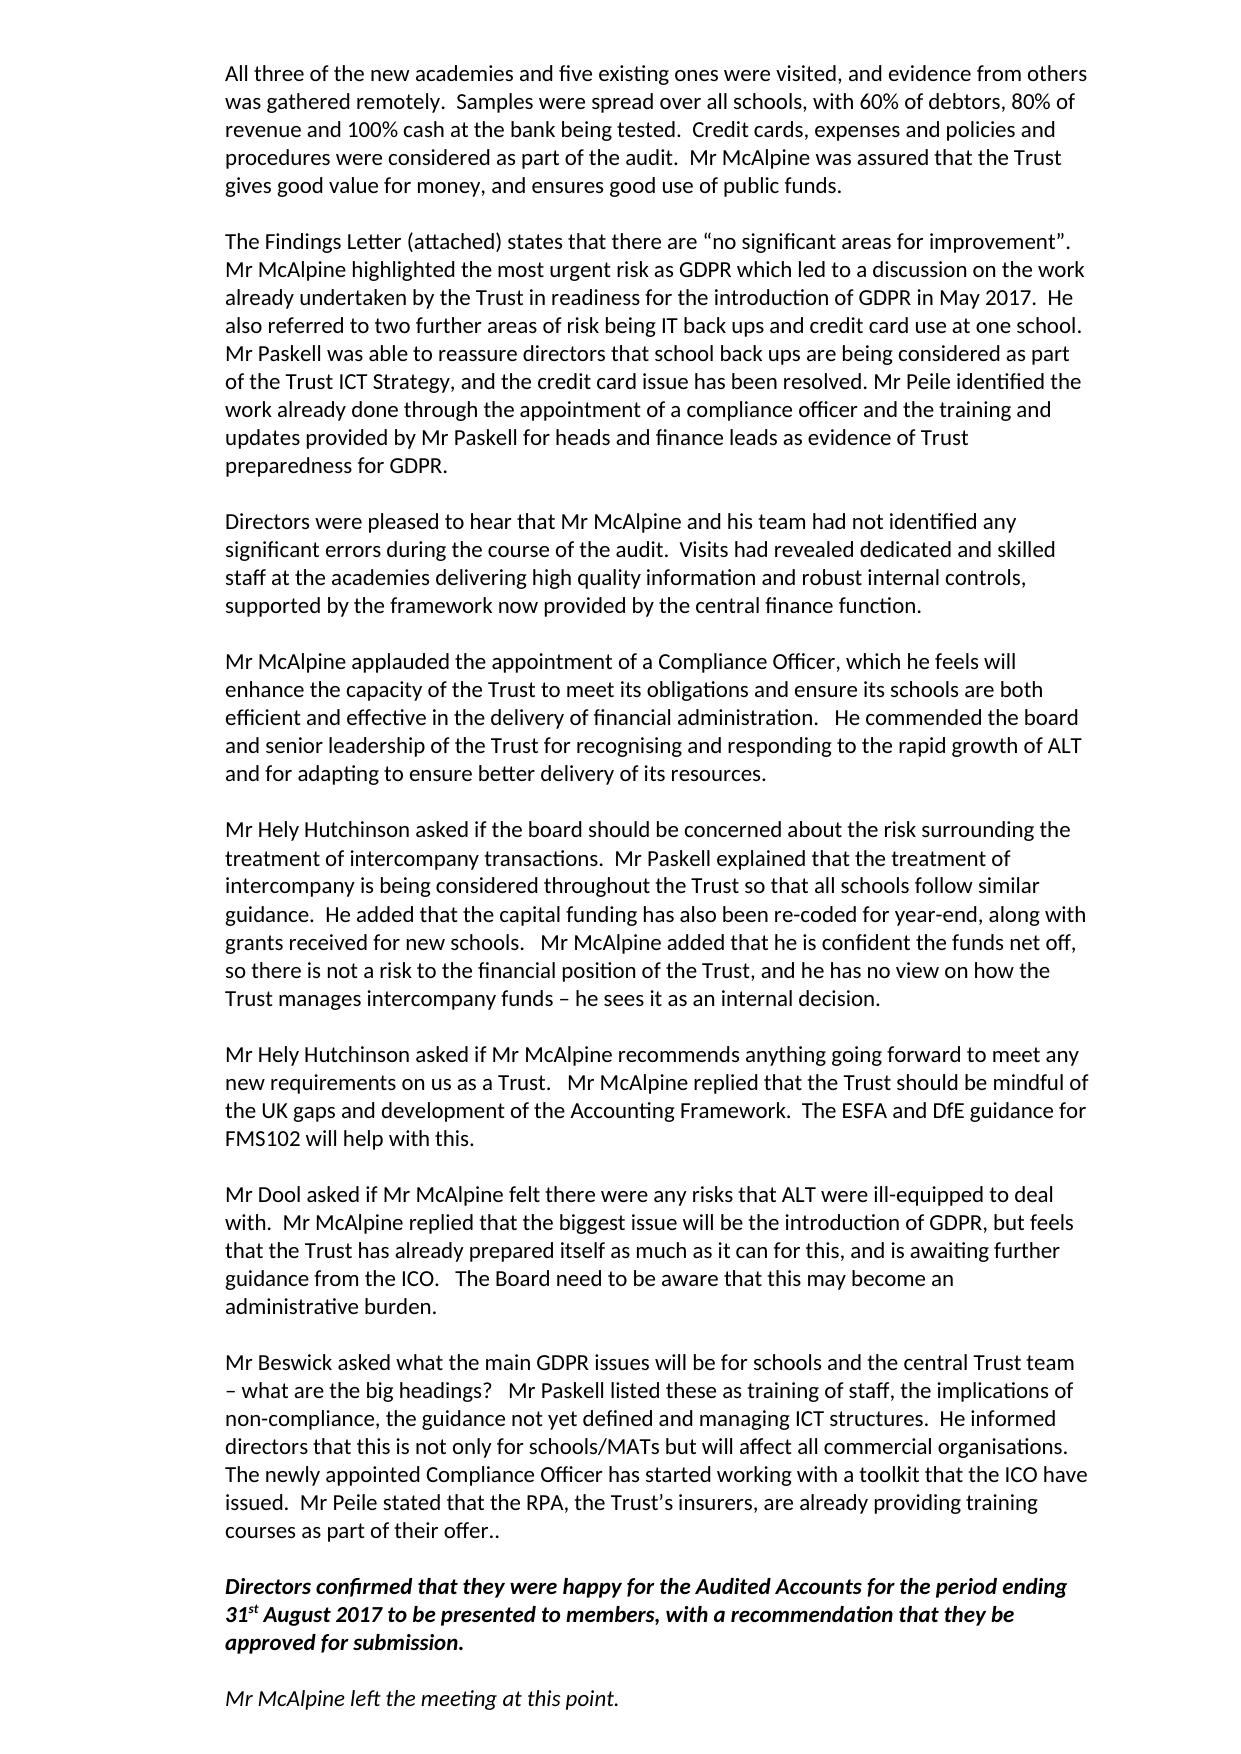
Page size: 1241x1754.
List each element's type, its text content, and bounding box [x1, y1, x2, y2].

text Directors were pleased to hear that Mr McAlpine and his team had not identified any significant errors during the course of the audit. Visits had revealed dedicated and skilled staff at the academies delivering high quality information and robust internal controls, supported by the framework now provided by the central finance function. [225, 507, 1090, 619]
text Mr Beswick asked what the main GDPR issues will be for schools and the central Trust team – what are the big headings? Mr Paskell listed these as training of staff, the implications of non-compliance, the guidance not yet defined and managing ICT structures. He informed directors that this is not only for schools/MATs but will affect all commercial organisations. The newly appointed Compliance Officer has started working with a toolkit that the ICO have issued. Mr Peile stated that the RPA, the Trust’s insurers, are already providing training courses as part of their offer.. [225, 1348, 1090, 1544]
text Mr Dool asked if Mr McAlpine felt there were any risks that ALT were ill-equipped to deal with. Mr McAlpine replied that the biggest issue will be the introduction of GDPR, but feels that the Trust has already prepared itself as much as it can for this, and is awaiting further guidance from the ICO. The Board need to be aware that this may become an administrative burden. [225, 1180, 1090, 1320]
text Mr Hely Hutchinson asked if Mr McAlpine recommends anything going forward to meet any new requirements on us as a Trust. Mr McAlpine replied that the Trust should be mindful of the UK gaps and development of the Accounting Framework. The ESFA and DfE guidance for FMS102 will help with this. [225, 1040, 1090, 1152]
text Directors confirmed that they were happy for the Audited Accounts for the period ending 31st August 2017 to be presented to members, with a recommendation that they be approved for submission. [225, 1572, 1090, 1656]
text Mr McAlpine left the meeting at this point. [225, 1684, 1090, 1712]
text The Findings Letter (attached) states that there are “no significant areas for improvement”. Mr McAlpine highlighted the most urgent risk as GDPR which led to a discussion on the work already undertaken by the Trust in readiness for the introduction of GDPR in May 2017. He also referred to two further areas of risk being IT back ups and credit card use at one school. Mr Paskell was able to reassure directors that school back ups are being considered as part of the Trust ICT Strategy, and the credit card issue has been resolved. Mr Peile identified the work already done through the appointment of a compliance officer and the training and updates provided by Mr Paskell for heads and finance leads as evidence of Trust preparedness for GDPR. [225, 227, 1090, 479]
text All three of the new academies and five existing ones were visited, and evidence from others was gathered remotely. Samples were spread over all schools, with 60% of debtors, 80% of revenue and 100% cash at the bank being tested. Credit cards, expenses and policies and procedures were considered as part of the audit. Mr McAlpine was assured that the Trust gives good value for money, and ensures good use of public funds. [225, 59, 1090, 199]
text Mr McAlpine applauded the appointment of a Compliance Officer, which he feels will enhance the capacity of the Trust to meet its obligations and ensure its schools are both efficient and effective in the delivery of financial administration. He commended the board and senior leadership of the Trust for recognising and responding to the rapid growth of ALT and for adapting to ensure better delivery of its resources. [225, 647, 1090, 788]
text Mr Hely Hutchinson asked if the board should be concerned about the risk surrounding the treatment of intercompany transactions. Mr Paskell explained that the treatment of intercompany is being considered throughout the Trust so that all schools follow similar guidance. He added that the capital funding has also been re-coded for year-end, along with grants received for new schools. Mr McAlpine added that he is confident the funds net off, so there is not a risk to the financial position of the Trust, and he has no view on how the Trust manages intercompany funds – he sees it as an internal decision. [225, 816, 1090, 1012]
